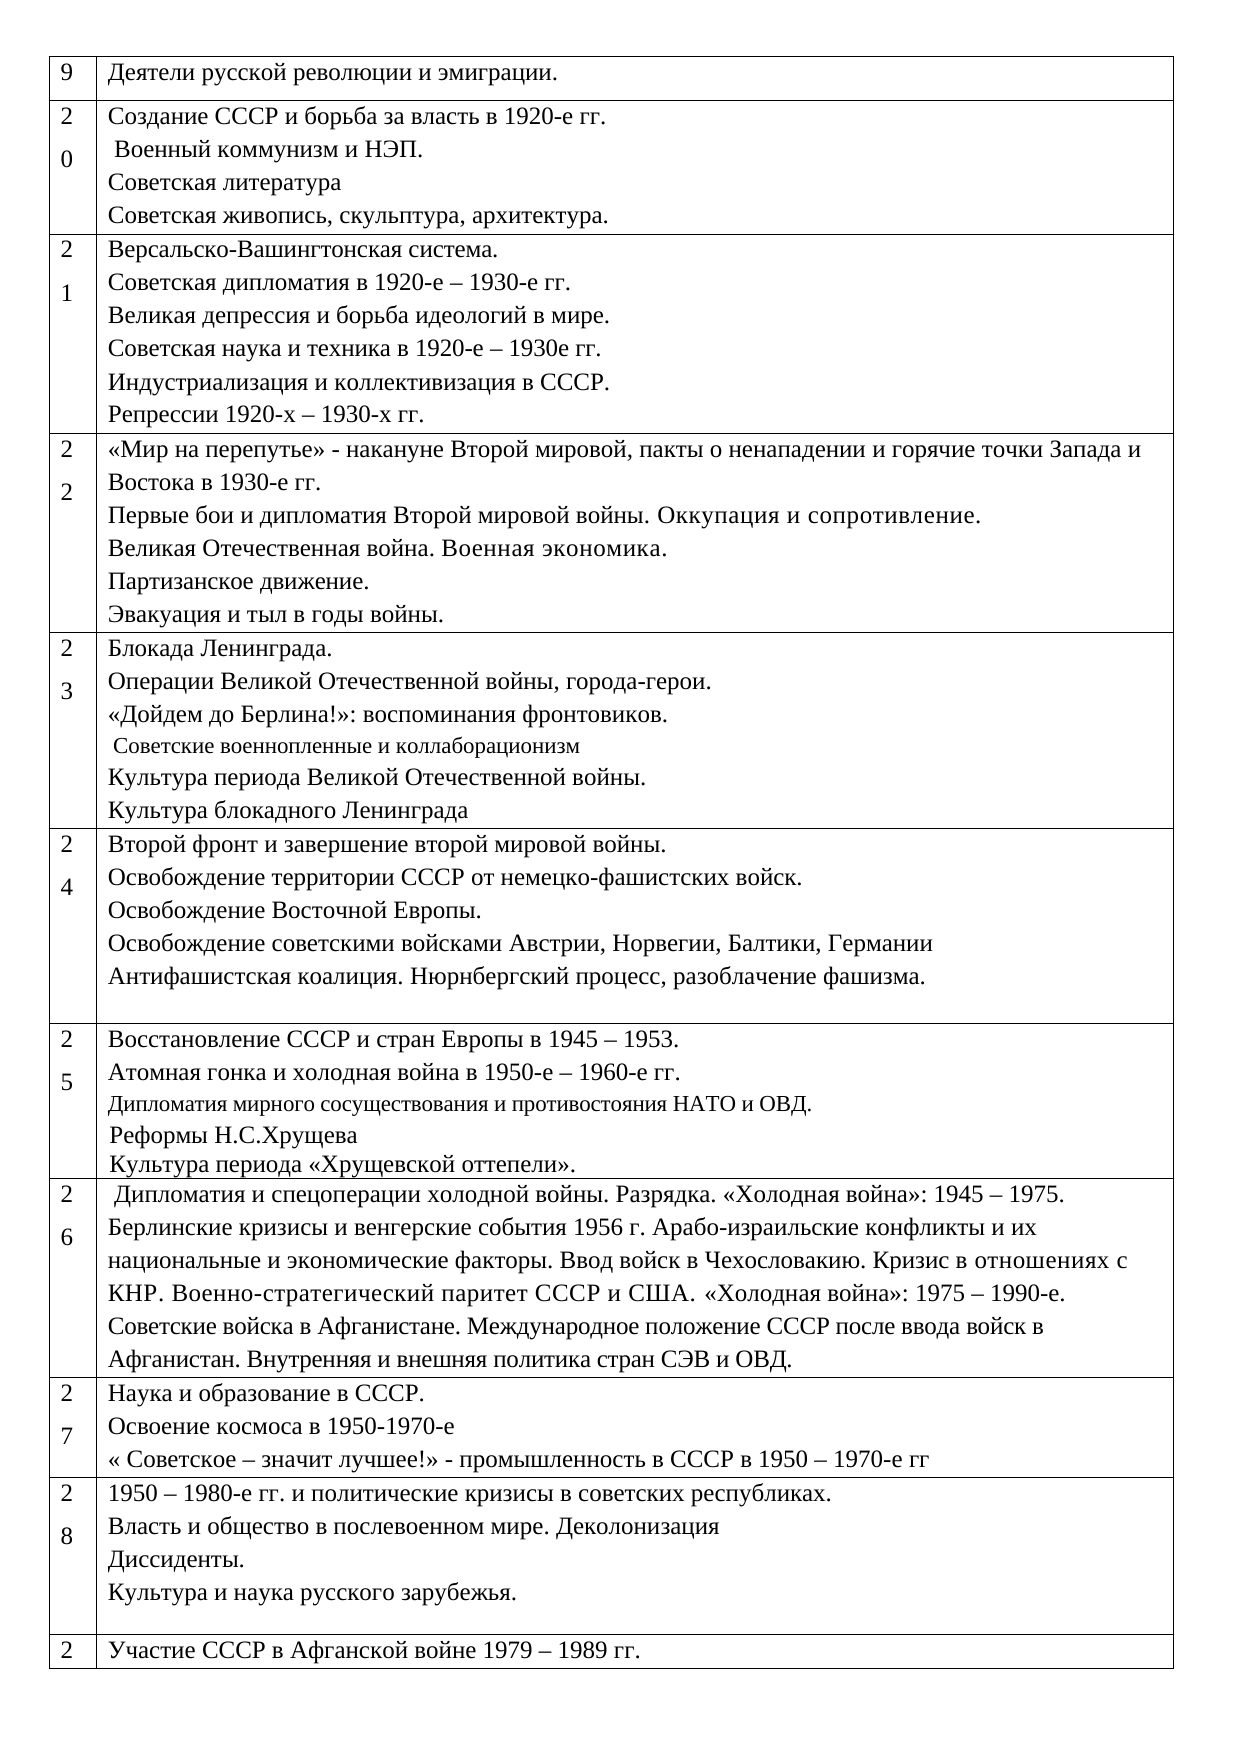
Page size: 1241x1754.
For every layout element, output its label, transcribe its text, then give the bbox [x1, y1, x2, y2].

table_cell Второй фронт и завершение второй мировой войны. Освобождение территории СССР от немецко-фашистских войск. Освобождение Восточной Европы. Освобождение советскими войсками Австрии, Норвегии, Балтики, Германии Антифашистская коалиция. Нюрнбергский процесс, разоблачение фашизма. [97, 829, 1173, 1023]
table_cell «Мир на перепутье» - накануне Второй мировой, пакты о ненападении и горячие точки Запада и Востока в 1930-е гг. Первые бои и дипломатия Второй мировой войны. Оккупация и сопротивление. Великая Отечественная война. Военная экономика. Партизанское движение. Эвакуация и тыл в годы войны. [97, 434, 1173, 632]
table_cell Версальско-Вашингтонская система. Советская дипломатия в 1920-е – 1930-е гг. Великая депрессия и борьба идеологий в мире. Советская наука и техника в 1920-е – 1930е гг. Индустриализация и коллективизация в СССР. Репрессии 1920-х – 1930-х гг. [97, 235, 1173, 433]
table_cell 23 [50, 633, 96, 828]
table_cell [97, 57, 1173, 100]
table_cell 21 [50, 235, 96, 433]
table_cell 19 [50, 57, 96, 100]
table_cell Восстановление СССР и стран Европы в 1945 – 1953. Атомная гонка и холодная война в 1950-е – 1960-е гг. Дипломатия мирного сосуществования и противостояния НАТО и ОВД. Реформы Н.С.Хрущева Культура периода «Хрущевской оттепели». [97, 1024, 1173, 1178]
table_cell 24 [50, 829, 96, 1023]
table_cell 27 [50, 1378, 96, 1477]
table_cell Создание СССР и борьба за власть в 1920-е гг. Военный коммунизм и НЭП. Советская литература Советская живопись, скульптура, архитектура. [97, 101, 1173, 233]
table_cell 29 [50, 1635, 96, 1668]
table_cell Блокада Ленинграда. Операции Великой Отечественной войны, города-герои. «Дойдем до Берлина!»: воспоминания фронтовиков. Советские военнопленные и коллаборационизм Культура периода Великой Отечественной войны. Культура блокадного Ленинграда [97, 633, 1173, 828]
table_cell Наука и образование в СССР. Освоение космоса в 1950-1970-е « Советское – значит лучшее!» - промышленность в СССР в 1950 – 1970-е гг [97, 1378, 1173, 1477]
table_cell 25 [50, 1024, 96, 1178]
table_cell 26 [50, 1179, 96, 1377]
table_cell 22 [50, 434, 96, 632]
table_cell 28 [50, 1478, 96, 1634]
table_cell Дипломатия и спецоперации холодной войны. Разрядка. «Холодная война»: 1945 – 1975. Берлинские кризисы и венгерские события 1956 г. Арабо-израильские конфликты и их национальные и экономические факторы. Ввод войск в Чехословакию. Кризис в отношениях с КНР. Военно-стратегический паритет СССР и США. «Холодная война»: 1975 – 1990-е. Советские войска в Афганистане. Международное положение СССР после ввода войск в Афганистан. Внутренняя и внешняя политика стран СЭВ и ОВД. [97, 1179, 1173, 1377]
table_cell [97, 1635, 1173, 1668]
table_cell 1950 – 1980-е гг. и политические кризисы в советских республиках. Власть и общество в послевоенном мире. Деколонизация Диссиденты. Культура и наука русского зарубежья. [97, 1478, 1173, 1634]
table_cell 20 [50, 101, 96, 233]
